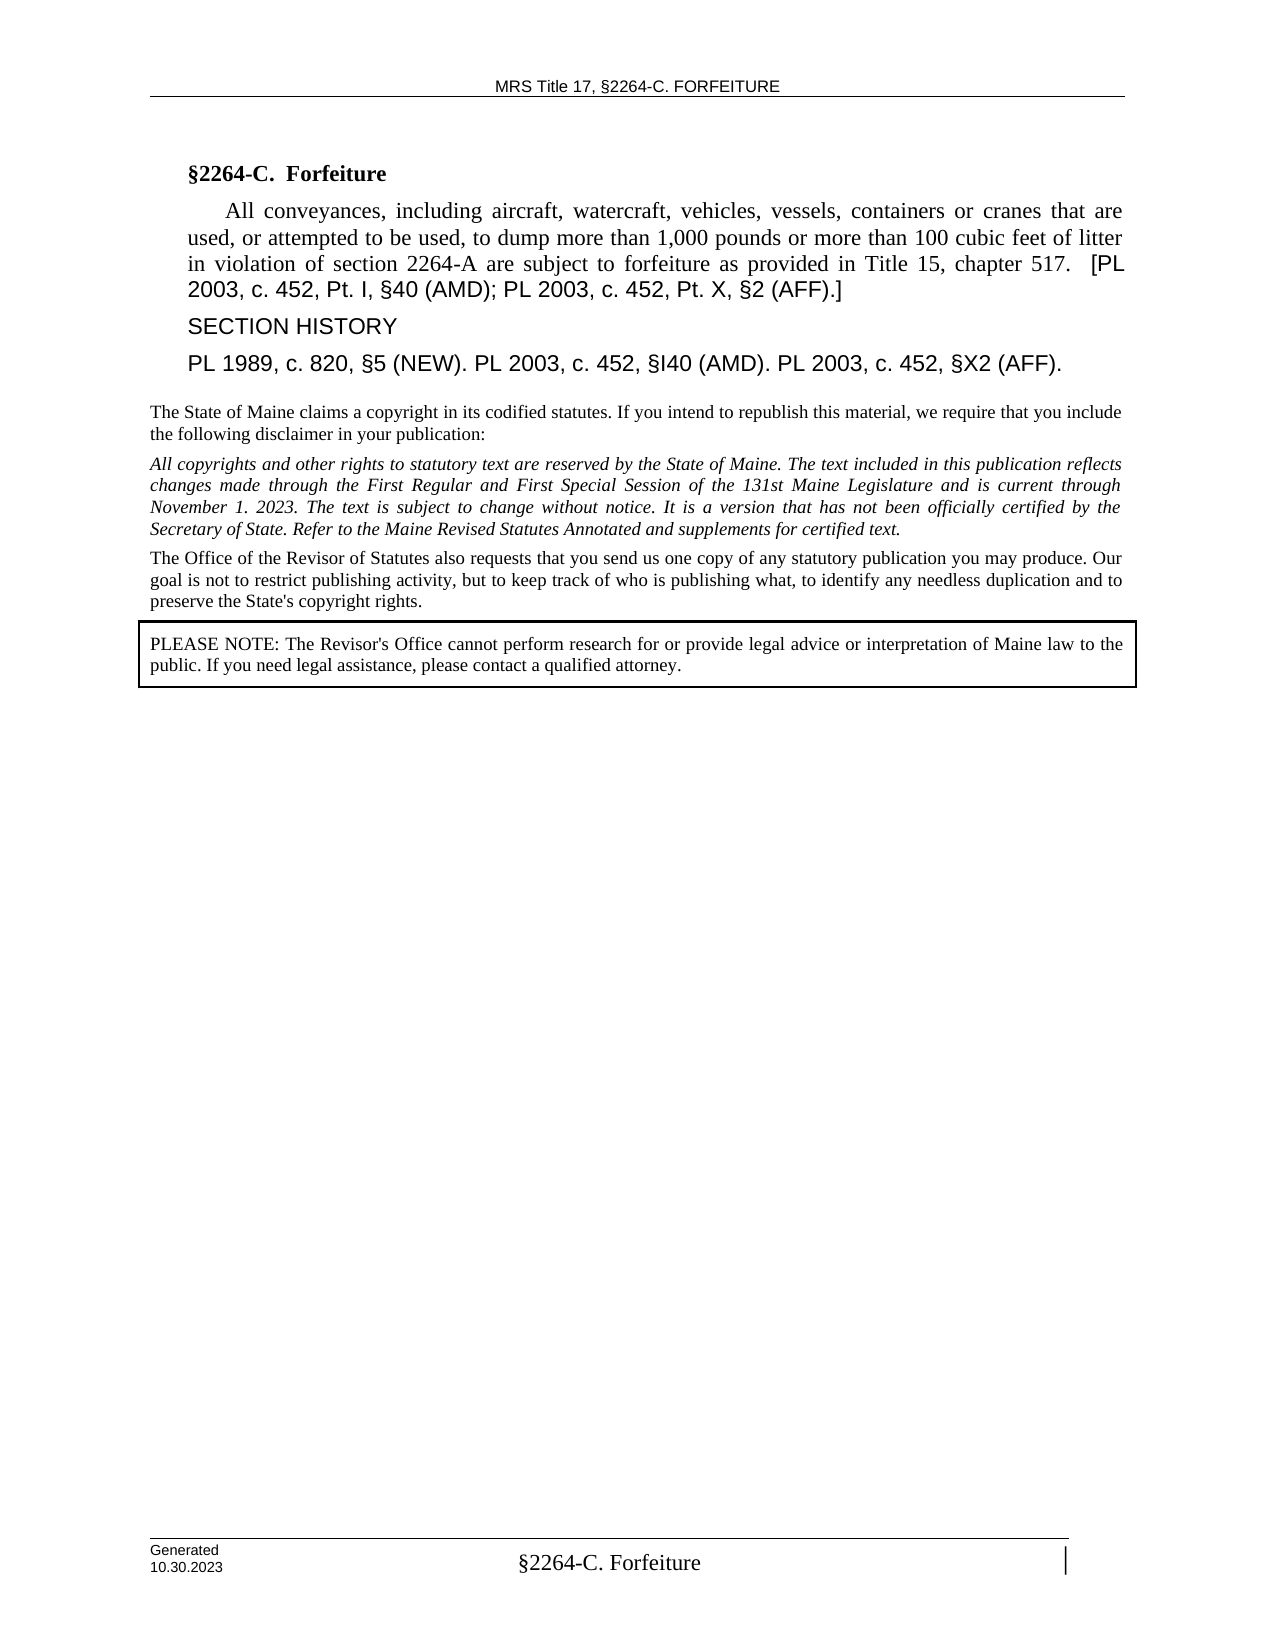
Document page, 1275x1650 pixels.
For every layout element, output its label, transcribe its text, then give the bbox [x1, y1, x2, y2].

text §2264-C. Forfeiture [187, 160, 1125, 187]
text All copyrights and other rights to statutory text are reserved by the State of Maine. The text included in this publication reflects changes made through the First Regular and First Special Session of the 131st Maine Legislature and is current through November 1. 2023 . The text is subject to change without notice. It is a version that has not been officially certified by the Secretary of State. Refer to the Maine Revised Statutes Annotated and supplements for certified text. [150, 453, 1125, 539]
text SECTION HISTORY [187, 313, 1125, 339]
text The Office of the Revisor of Statutes also requests that you send us one copy of any statutory publication you may produce. Our goal is not to restrict publishing activity, but to keep track of who is publishing what, to identify any needless duplication and to preserve the State's copyright rights. [150, 547, 1125, 612]
text PLEASE NOTE: The Revisor's Office cannot perform research for or provide legal advice or interpretation of Maine law to the public. If you need legal assistance, please contact a qualified attorney. [140, 623, 1135, 686]
text PL 1989, c. 820, §5 (NEW). PL 2003, c. 452, §I40 (AMD). PL 2003, c. 452, §X2 (AFF). [187, 350, 1125, 376]
text All conveyances, including aircraft, watercraft, vehicles, vessels, containers or cranes that are used, or attempted to be used, to dump more than 1,000 pounds or more than 100 cubic feet of litter in violation of section 2264‑A are subject to forfeiture as provided in Title 15, chapter 517. [PL 2003, c. 452, Pt. I, §40 (AMD); PL 2003, c. 452, Pt. X, §2 (AFF).] [187, 197, 1125, 303]
text The State of Maine claims a copyright in its codified statutes. If you intend to republish this material, we require that you include the following disclaimer in your publication: [150, 401, 1125, 444]
